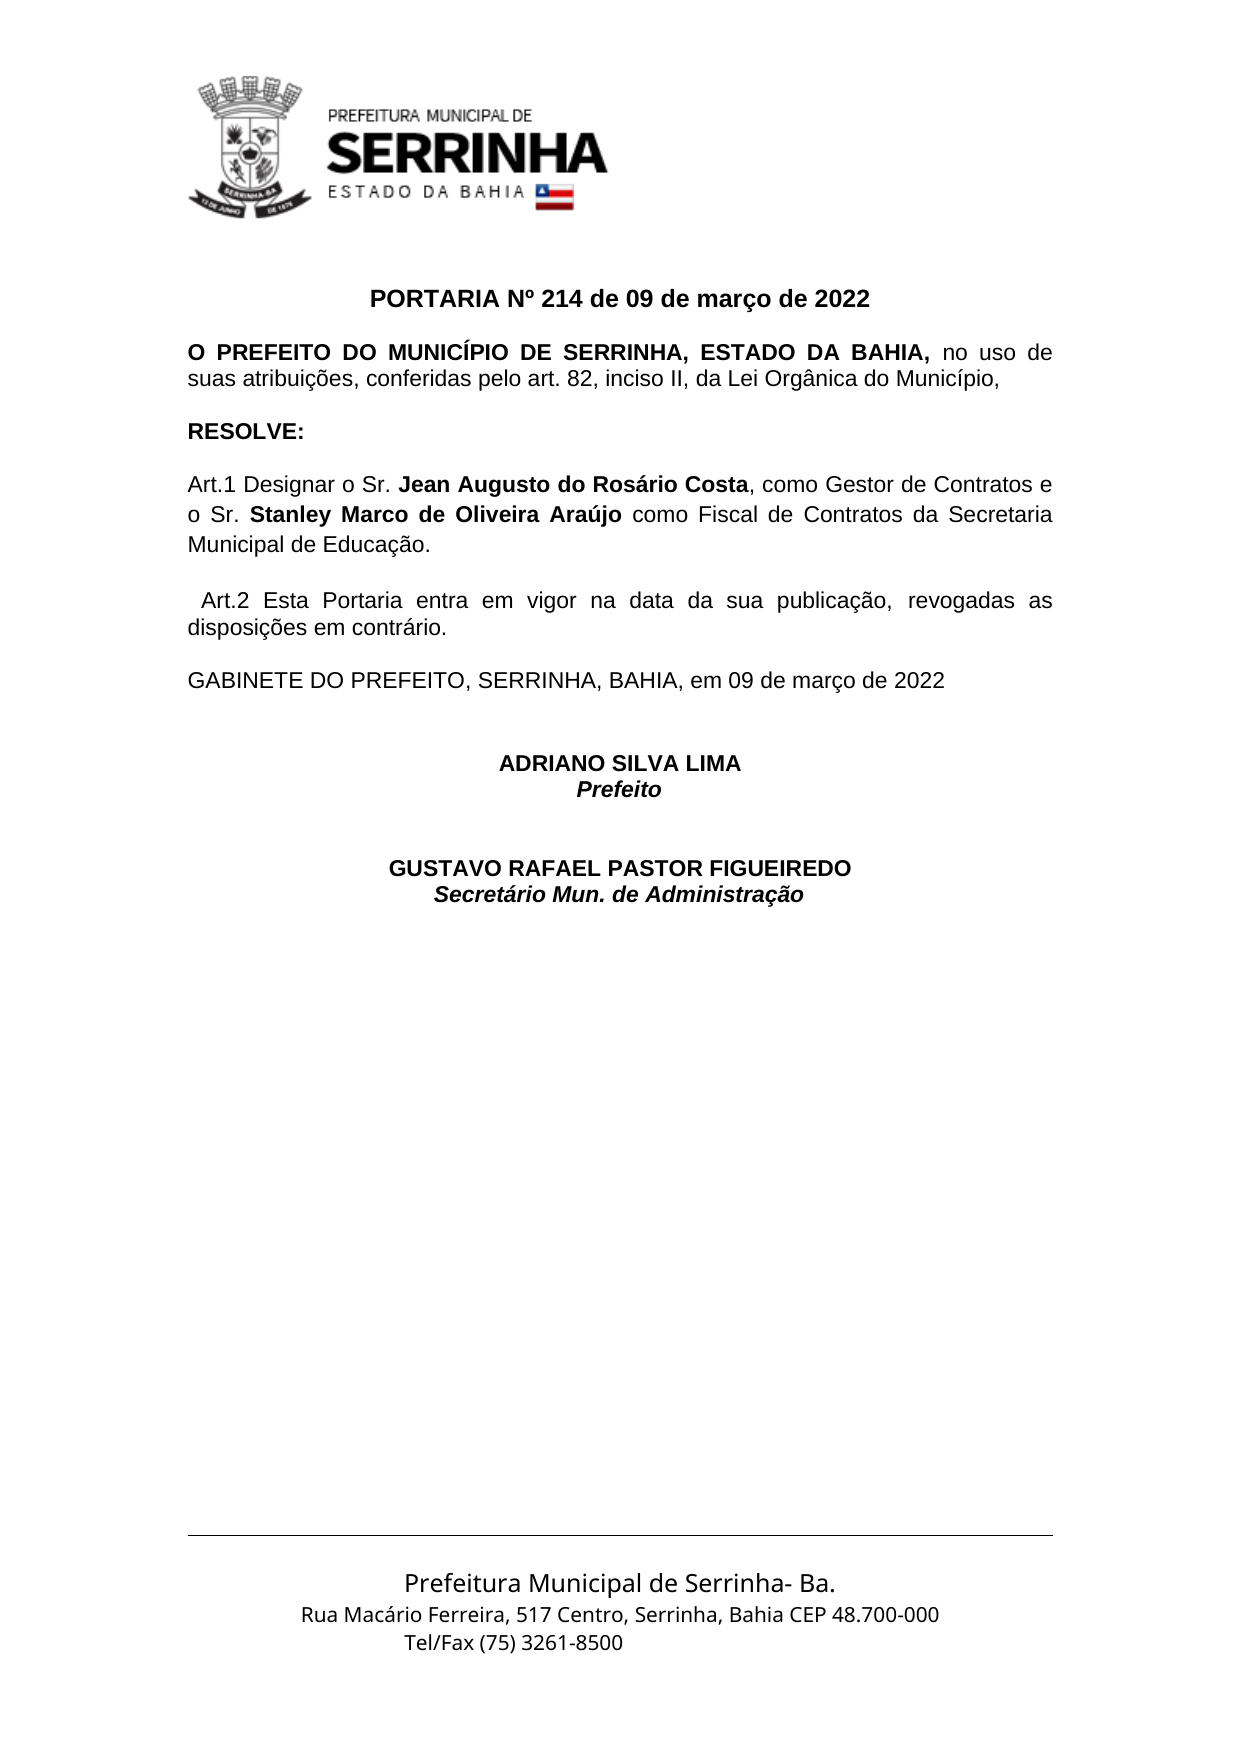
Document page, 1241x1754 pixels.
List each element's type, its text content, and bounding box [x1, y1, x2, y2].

text Art.1 Designar o Sr. Jean Augusto do Rosário Costa, como Gestor de Contratos e o Sr. Stanley Marco de Oliveira Araújo como Fiscal de Contratos da Secretaria Municipal de Educação. [187, 471, 1053, 557]
text O PREFEITO DO MUNICÍPIO DE SERRINHA, ESTADO DA BAHIA, no uso de suas atribuições, conferidas pelo art. 82, inciso II, da Lei Orgânica do Município, [187, 339, 1053, 391]
text ADRIANO SILVA LIMA [187, 749, 1053, 776]
text RESOLVE: [187, 418, 1053, 444]
text PORTARIA Nº 214 de 09 de março de 2022 [187, 284, 1053, 312]
text Secretário Mun. de Administração [187, 881, 1053, 908]
picture [187, 73, 609, 222]
text Prefeito [187, 776, 1053, 802]
text GABINETE DO PREFEITO, SERRINHA, BAHIA, em 09 de março de 2022 [187, 667, 1053, 693]
text GUSTAVO RAFAEL PASTOR FIGUEIREDO [187, 855, 1053, 881]
text Art.2 Esta Portaria entra em vigor na data da sua publicação, revogadas as disposições em contrário. [187, 587, 1053, 640]
